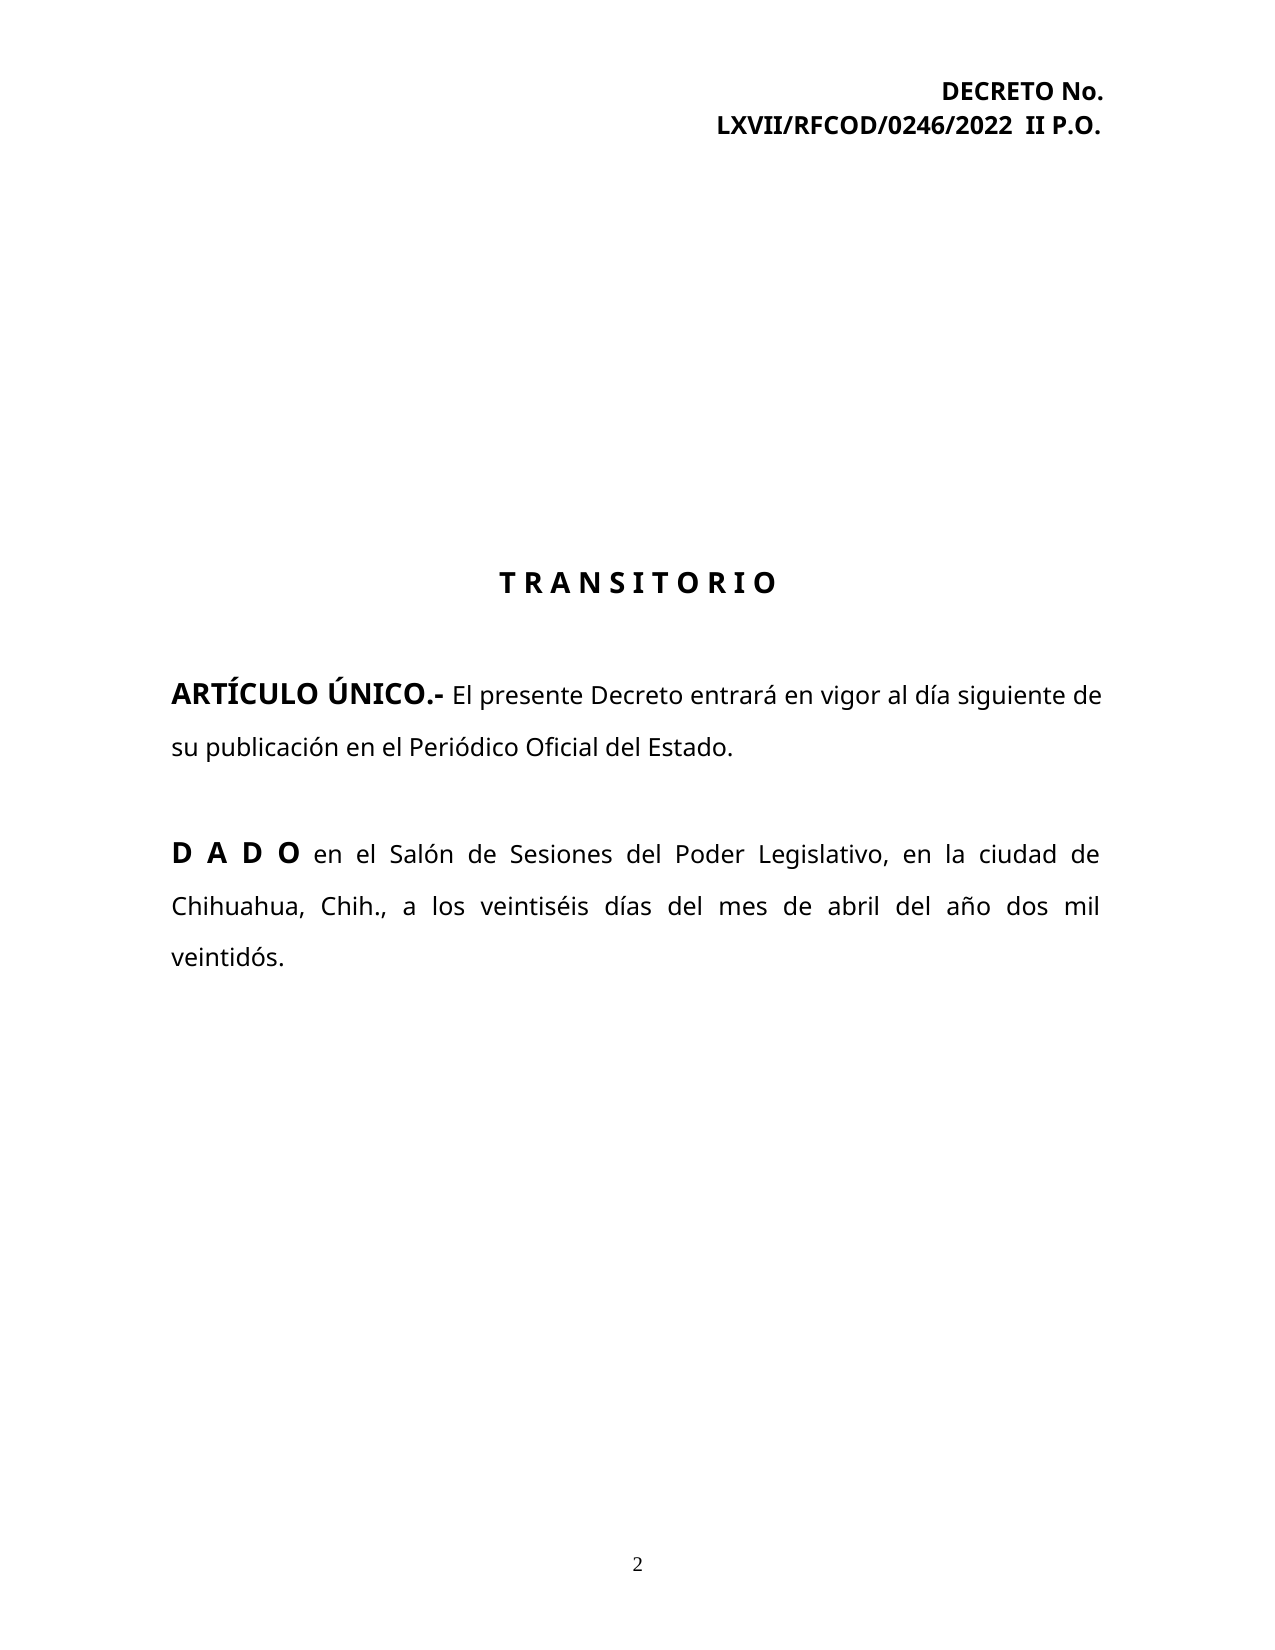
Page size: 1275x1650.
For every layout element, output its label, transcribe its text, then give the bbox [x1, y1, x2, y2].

text D A D O en el Salón de Sesiones del Poder Legislativo, en la ciudad de Chihuahua, Chih., a los veintiséis días del mes de abril del año dos mil veintidós. [171, 832, 1101, 974]
text ARTÍCULO ÚNICO.- El presente Decreto entrará en vigor al día siguiente de su publicación en el Periódico Oficial del Estado. [171, 673, 1104, 764]
text T R A N S I T O R I O [171, 563, 1104, 602]
